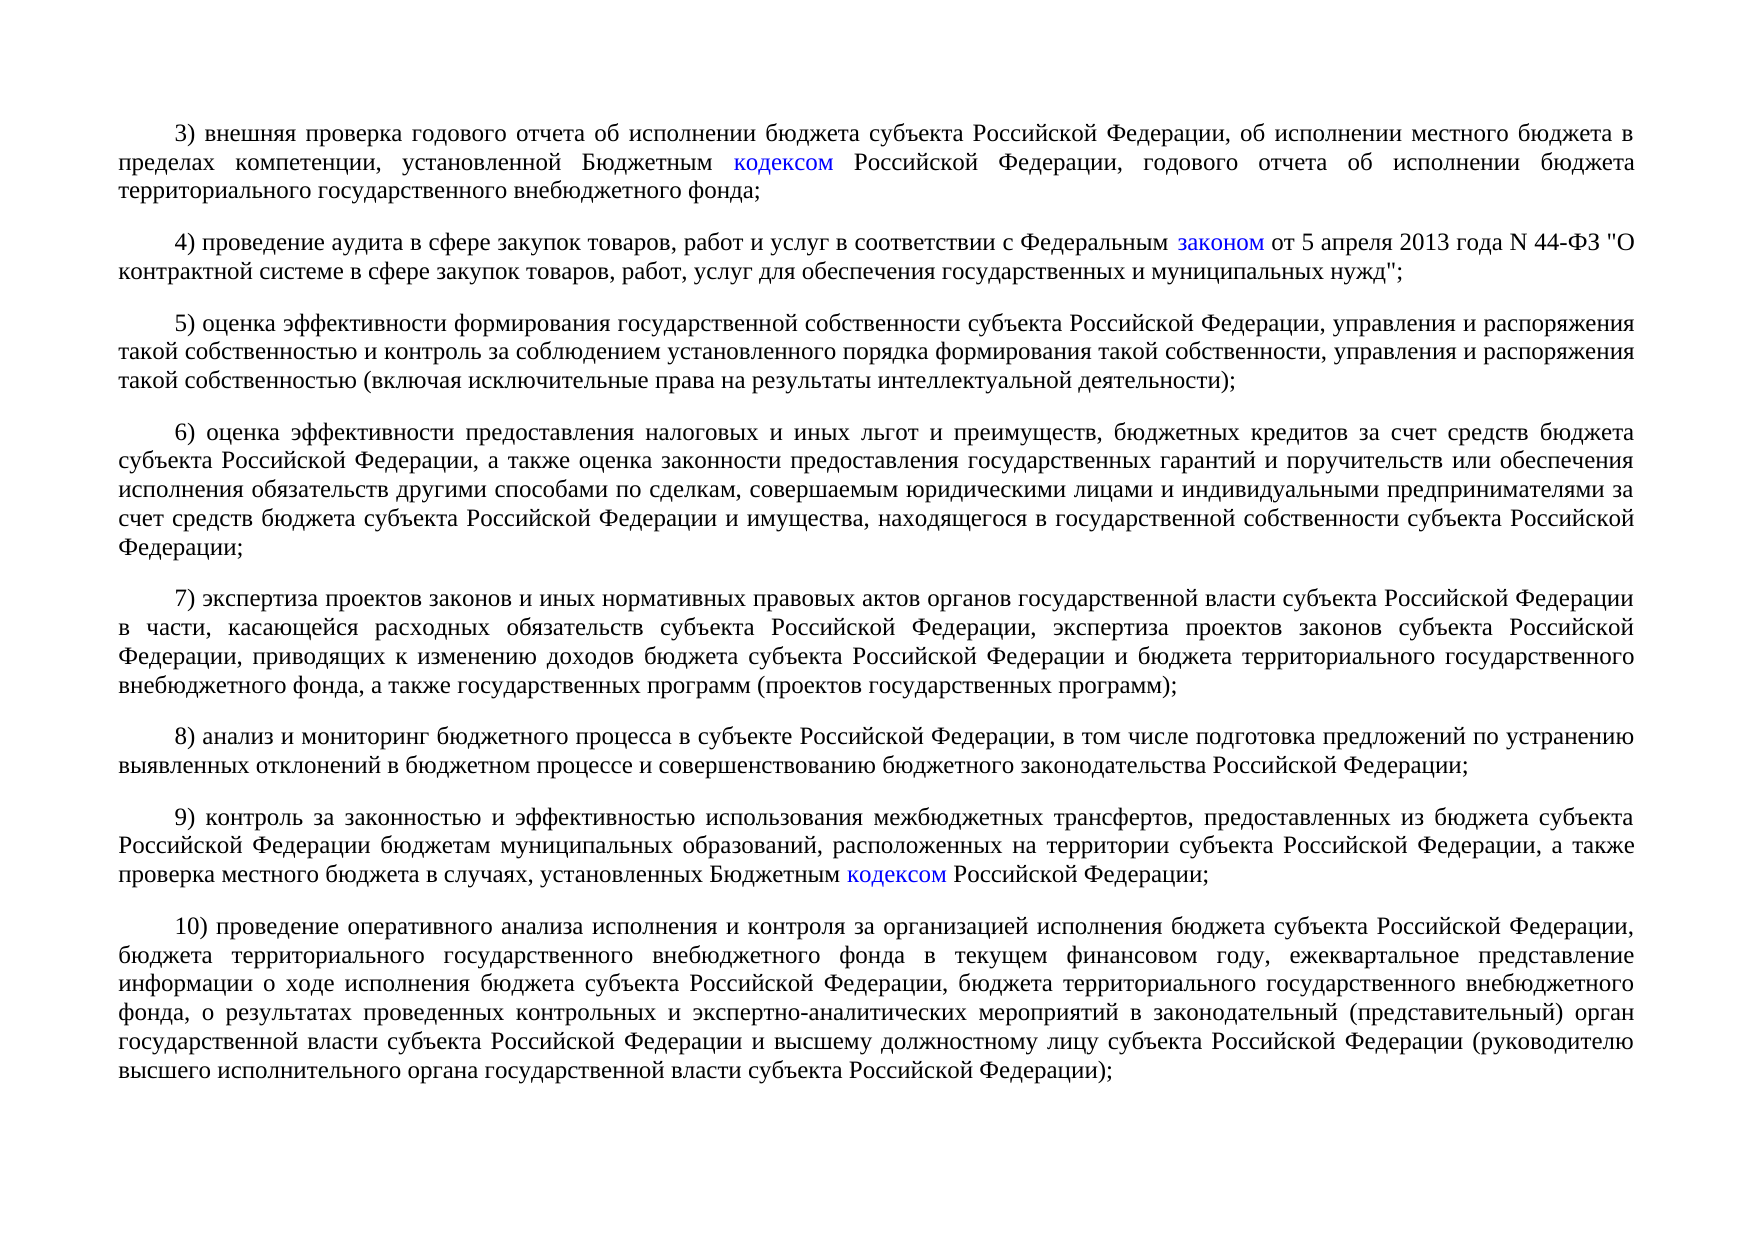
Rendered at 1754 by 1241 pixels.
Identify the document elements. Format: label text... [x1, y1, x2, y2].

text 9) контроль за законностью и эффективностью использования межбюджетных трансфертов, предоставленных из бюджета субъекта Российской Федерации бюджетам муниципальных образований, расположенных на территории субъекта Российской Федерации, а также проверка местного бюджета в случаях, установленных Бюджетным кодексом Российской Федерации; [118, 802, 1636, 888]
text 8) анализ и мониторинг бюджетного процесса в субъекте Российской Федерации, в том числе подготовка предложений по устранению выявленных отклонений в бюджетном процессе и совершенствованию бюджетного законодательства Российской Федерации; [118, 721, 1636, 779]
text 5) оценка эффективности формирования государственной собственности субъекта Российской Федерации, управления и распоряжения такой собственностью и контроль за соблюдением установленного порядка формирования такой собственности, управления и распоряжения такой собственностью (включая исключительные права на результаты интеллектуальной деятельности); [118, 308, 1636, 394]
text 6) оценка эффективности предоставления налоговых и иных льгот и преимуществ, бюджетных кредитов за счет средств бюджета субъекта Российской Федерации, а также оценка законности предоставления государственных гарантий и поручительств или обеспечения исполнения обязательств другими способами по сделкам, совершаемым юридическими лицами и индивидуальными предпринимателями за счет средств бюджета субъекта Российской Федерации и имущества, находящегося в государственной собственности субъекта Российской Федерации; [118, 417, 1636, 561]
text 7) экспертиза проектов законов и иных нормативных правовых актов органов государственной власти субъекта Российской Федерации в части, касающейся расходных обязательств субъекта Российской Федерации, экспертиза проектов законов субъекта Российской Федерации, приводящих к изменению доходов бюджета субъекта Российской Федерации и бюджета территориального государственного внебюджетного фонда, а также государственных программ (проектов государственных программ); [118, 583, 1636, 698]
text 3) внешняя проверка годового отчета об исполнении бюджета субъекта Российской Федерации, об исполнении местного бюджета в пределах компетенции, установленной Бюджетным кодексом Российской Федерации, годового отчета об исполнении бюджета территориального государственного внебюджетного фонда; [118, 118, 1636, 204]
text 4) проведение аудита в сфере закупок товаров, работ и услуг в соответствии с Федеральным законом от 5 апреля 2013 года N 44-ФЗ "О контрактной системе в сфере закупок товаров, работ, услуг для обеспечения государственных и муниципальных нужд"; [118, 227, 1636, 285]
text 10) проведение оперативного анализа исполнения и контроля за организацией исполнения бюджета субъекта Российской Федерации, бюджета территориального государственного внебюджетного фонда в текущем финансовом году, ежеквартальное представление информации о ходе исполнения бюджета субъекта Российской Федерации, бюджета территориального государственного внебюджетного фонда, о результатах проведенных контрольных и экспертно-аналитических мероприятий в законодательный (представительный) орган государственной власти субъекта Российской Федерации и высшему должностному лицу субъекта Российской Федерации (руководителю высшего исполнительного органа государственной власти субъекта Российской Федерации); [118, 911, 1636, 1083]
